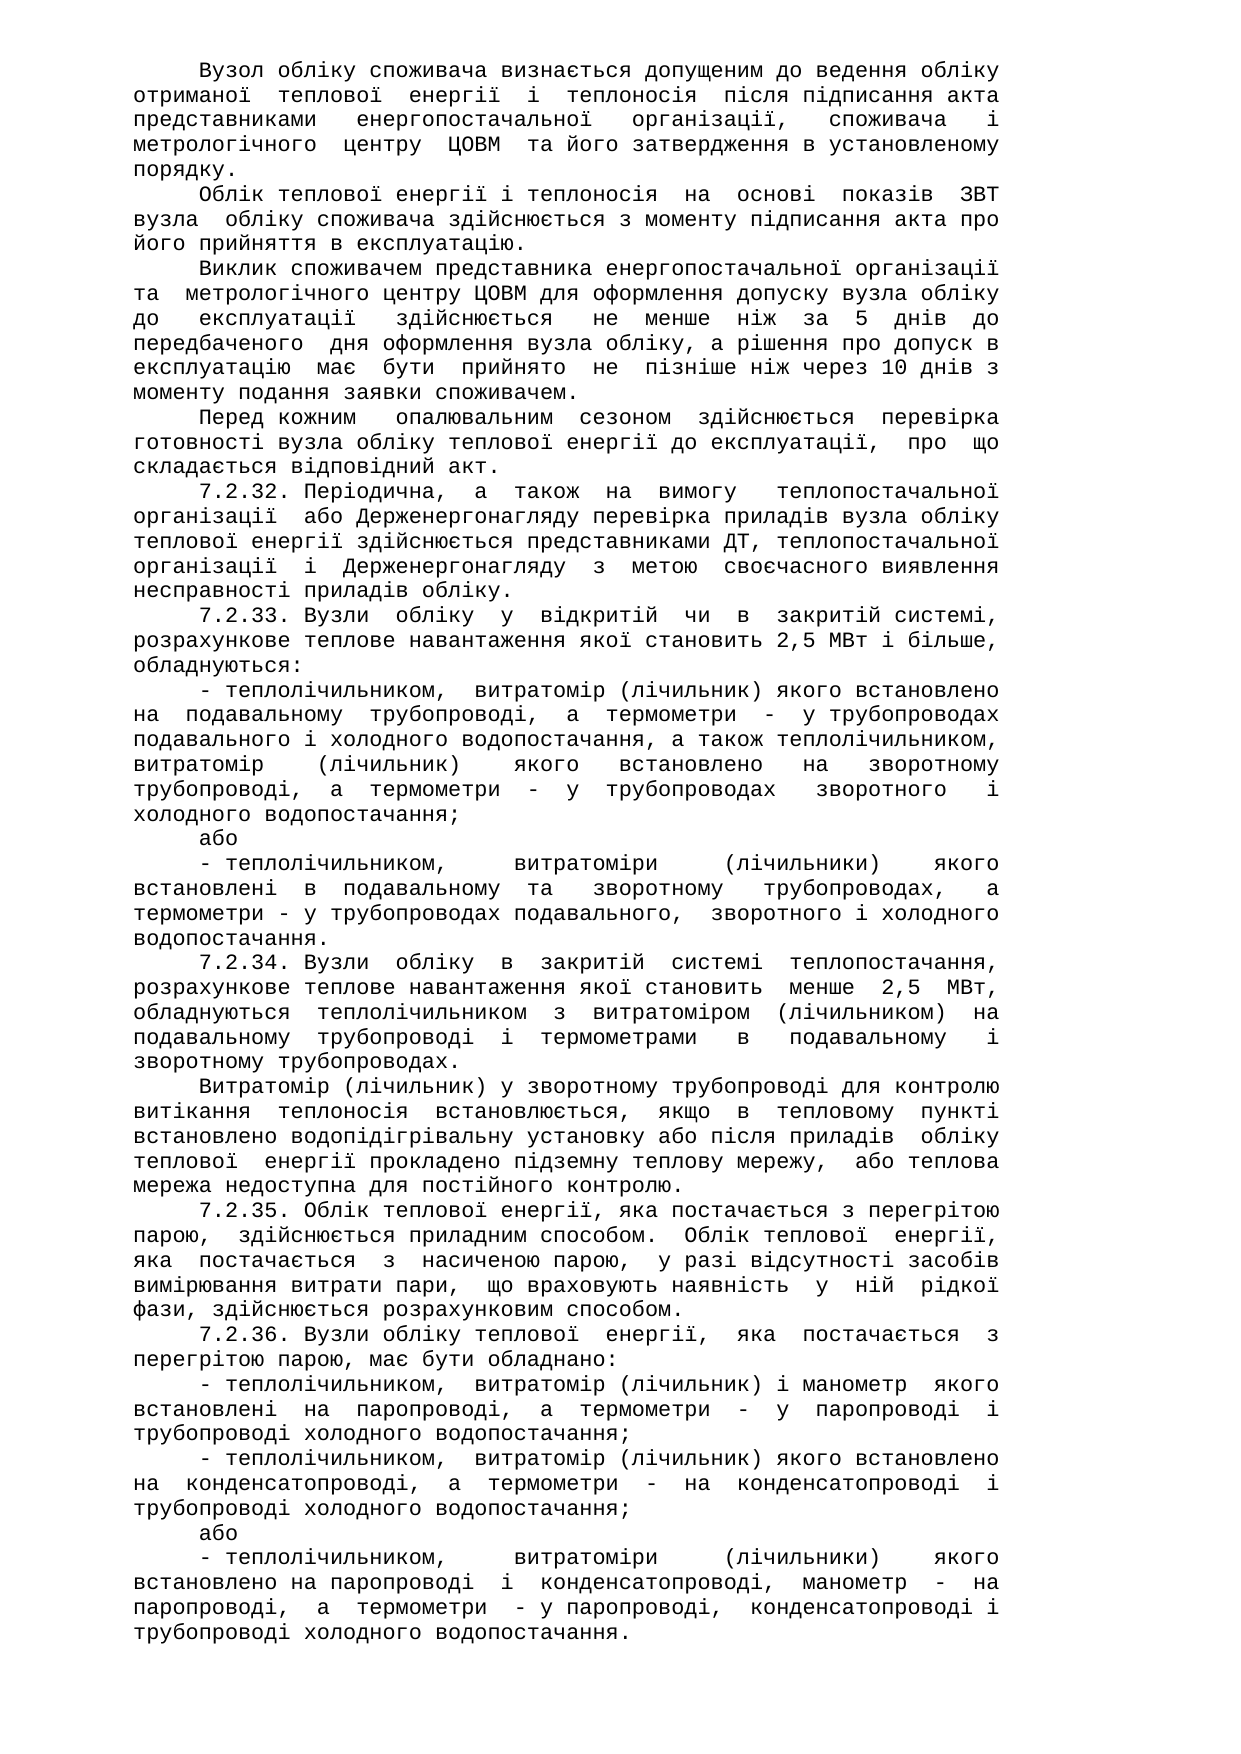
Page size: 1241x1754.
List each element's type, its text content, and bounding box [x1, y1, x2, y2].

text або [133, 1522, 1152, 1547]
text - теплолічильником, витратоміри (лічильники) якого встановлено на паропроводі і конденсатопроводі, манометр - на паропроводі, а термометри - у паропроводі, конденсатопроводі і трубопроводі холодного водопостачання. [133, 1547, 1152, 1646]
text - теплолічильником, витратомір (лічильник) якого встановлено на подавальному трубопроводі, а термометри - у трубопроводах подавального і холодного водопостачання, а також теплолічильником, витратомір (лічильник) якого встановлено на зворотному трубопроводі, а термометри - у трубопроводах зворотного і холодного водопостачання; [133, 679, 1152, 828]
text Витратомір (лічильник) у зворотному трубопроводі для контролю витікання теплоносія встановлюється, якщо в тепловому пункті встановлено водопідігрівальну установку або після приладів обліку теплової енергії прокладено підземну теплову мережу, або теплова мережа недоступна для постійного контролю. [133, 1076, 1152, 1199]
text 7.2.33. Вузли обліку у відкритій чи в закритій системі, розрахункове теплове навантаження якої становить 2,5 МВт і більше, обладнуються: [133, 604, 1152, 679]
text або [133, 828, 1152, 852]
text 7.2.32. Періодична, а також на вимогу теплопостачальної організації або Держенергонагляду перевірка приладів вузла обліку теплової енергії здійснюється представниками ДТ, теплопостачальної організації і Держенергонагляду з метою своєчасного виявлення несправності приладів обліку. [133, 481, 1152, 604]
text - теплолічильником, витратоміри (лічильники) якого встановлені в подавальному та зворотному трубопроводах, а термометри - у трубопроводах подавального, зворотного і холодного водопостачання. [133, 852, 1152, 952]
text 7.2.34. Вузли обліку в закритій системі теплопостачання, розрахункове теплове навантаження якої становить менше 2,5 МВт, обладнуються теплолічильником з витратоміром (лічильником) на подавальному трубопроводі і термометрами в подавальному і зворотному трубопроводах. [133, 952, 1152, 1076]
text Вузол обліку споживача визнається допущеним до ведення обліку отриманої теплової енергії і теплоносія після підписання акта представниками енергопостачальної організації, споживача і метрологічного центру ЦОВМ та його затвердження в установленому порядку. [133, 59, 1152, 183]
text Облік теплової енергії і теплоносія на основі показів ЗВТ вузла обліку споживача здійснюється з моменту підписання акта про його прийняття в експлуатацію. [133, 183, 1152, 257]
text 7.2.35. Облік теплової енергії, яка постачається з перегрітою парою, здійснюється приладним способом. Облік теплової енергії, яка постачається з насиченою парою, у разі відсутності засобів вимірювання витрати пари, що враховують наявність у ній рідкої фази, здійснюється розрахунковим способом. [133, 1199, 1152, 1323]
text - теплолічильником, витратомір (лічильник) і манометр якого встановлені на паропроводі, а термометри - у паропроводі і трубопроводі холодного водопостачання; [133, 1373, 1152, 1447]
text - теплолічильником, витратомір (лічильник) якого встановлено на конденсатопроводі, а термометри - на конденсатопроводі і трубопроводі холодного водопостачання; [133, 1447, 1152, 1522]
text Виклик споживачем представника енергопостачальної організації та метрологічного центру ЦОВМ для оформлення допуску вузла обліку до експлуатації здійснюється не менше ніж за 5 днів до передбаченого дня оформлення вузла обліку, а рішення про допуск в експлуатацію має бути прийнято не пізніше ніж через 10 днів з моменту подання заявки споживачем. [133, 257, 1152, 406]
text Перед кожним опалювальним сезоном здійснюється перевірка готовності вузла обліку теплової енергії до експлуатації, про що складається відповідний акт. [133, 406, 1152, 481]
text 7.2.36. Вузли обліку теплової енергії, яка постачається з перегрітою парою, має бути обладнано: [133, 1323, 1152, 1373]
